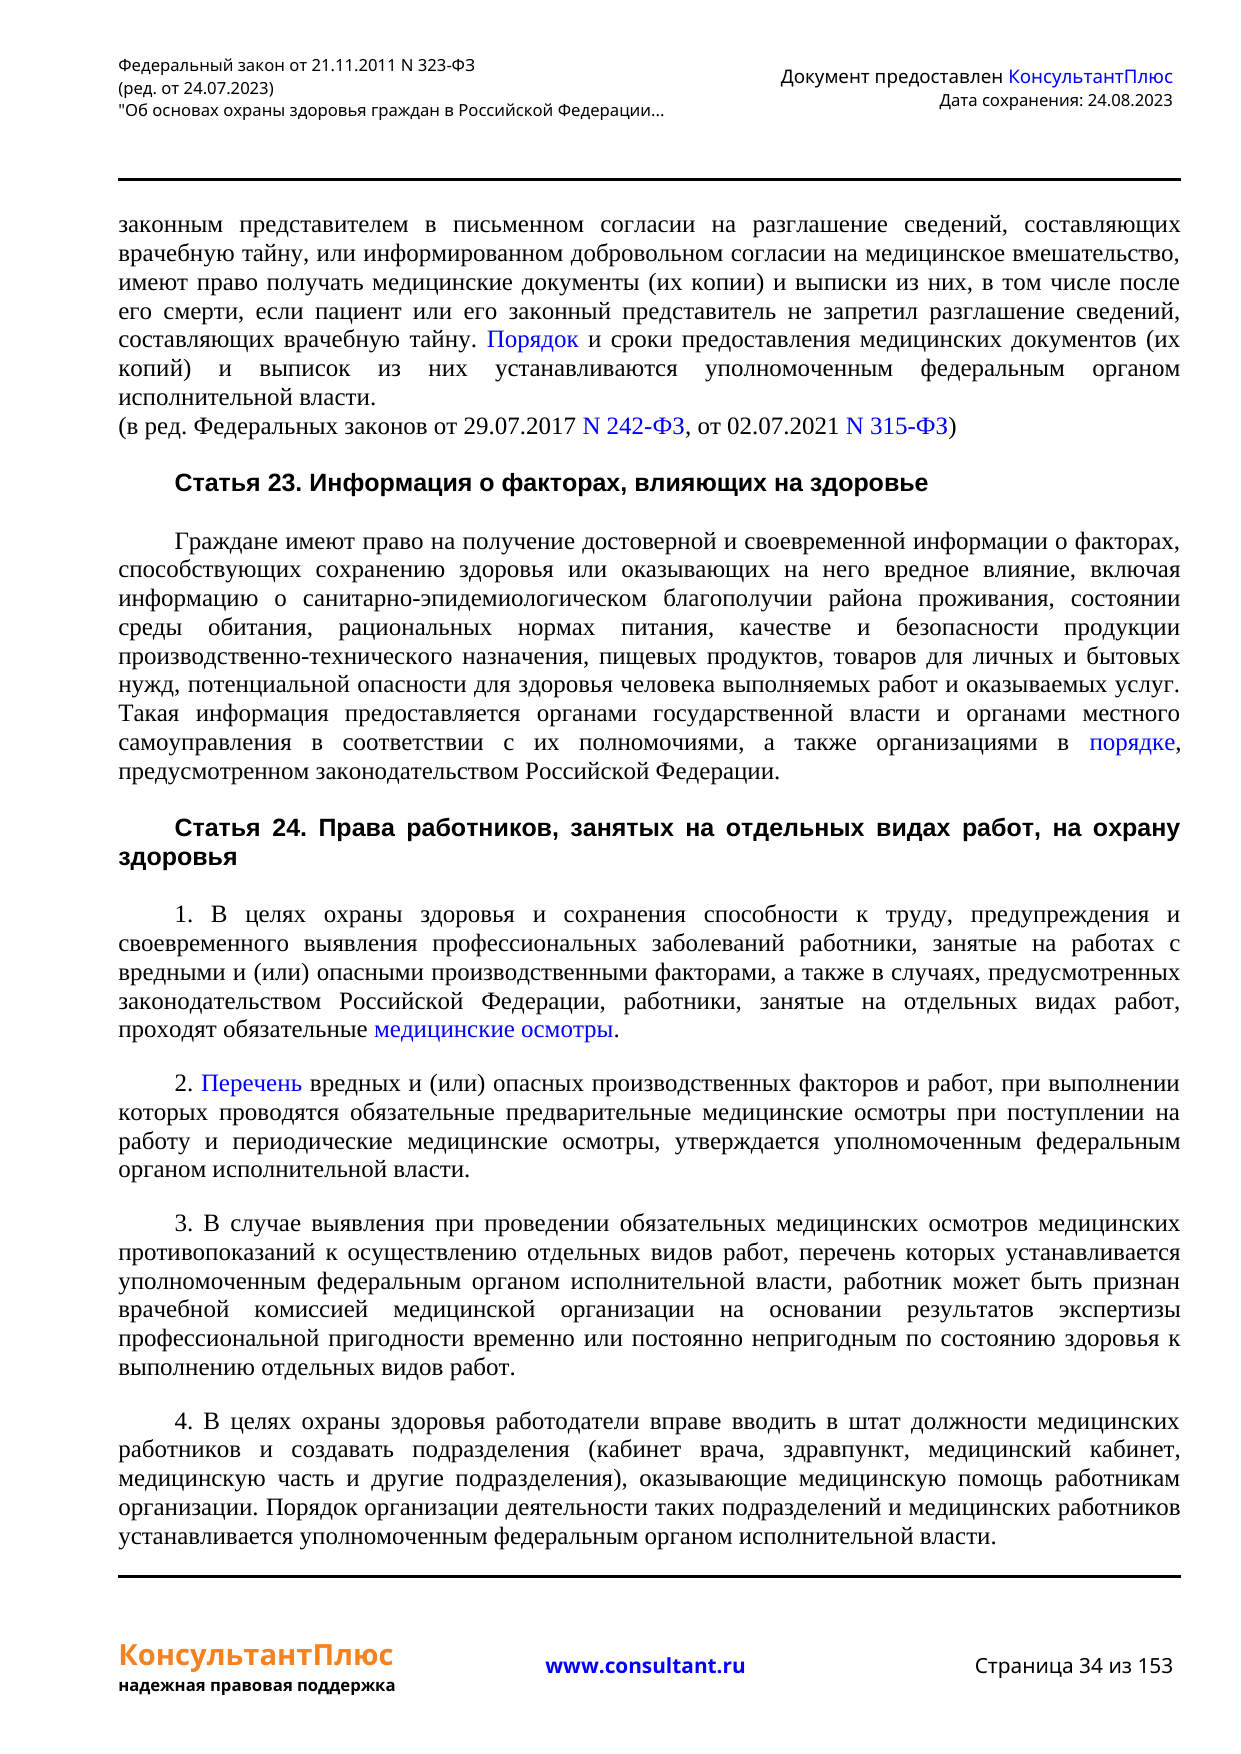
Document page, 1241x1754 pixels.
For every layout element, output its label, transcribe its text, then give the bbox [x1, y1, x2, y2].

title Статья 23. Информация о факторах, влияющих на здоровье [118, 468, 1181, 497]
text 4. В целях охраны здоровья работодатели вправе вводить в штат должности медицинских работников и создавать подразделения (кабинет врача, здравпункт, медицинский кабинет, медицинскую часть и другие подразделения), оказывающие медицинскую помощь работникам организации. Порядок организации деятельности таких подразделений и медицинских работников устанавливается уполномоченным федеральным органом исполнительной власти. [118, 1406, 1181, 1549]
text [118, 209, 1181, 411]
text Граждане имеют право на получение достоверной и своевременной информации о факторах, способствующих сохранению здоровья или оказывающих на него вредное влияние, включая информацию о санитарно-эпидемиологическом благополучии района проживания, состоянии среды обитания, рациональных нормах питания, качестве и безопасности продукции производственно-технического назначения, пищевых продуктов, товаров для личных и бытовых нужд, потенциальной опасности для здоровья человека выполняемых работ и оказываемых услуг. Такая информация предоставляется органами государственной власти и органами местного самоуправления в соответствии с их полномочиями, а также организациями в порядке, предусмотренном законодательством Российской Федерации. [118, 526, 1181, 784]
text 3. В случае выявления при проведении обязательных медицинских осмотров медицинских противопоказаний к осуществлению отдельных видов работ, перечень которых устанавливается уполномоченным федеральным органом исполнительной власти, работник может быть признан врачебной комиссией медицинской организации на основании результатов экспертизы профессиональной пригодности временно или постоянно непригодным по состоянию здоровья к выполнению отдельных видов работ. [118, 1208, 1181, 1381]
text 1. В целях охраны здоровья и сохранения способности к труду, предупреждения и своевременного выявления профессиональных заболеваний работники, занятые на работах с вредными и (или) опасными производственными факторами, а также в случаях, предусмотренных законодательством Российской Федерации, работники, занятые на отдельных видах работ, проходят обязательные медицинские осмотры. [118, 899, 1181, 1043]
title Статья 24. Права работников, занятых на отдельных видах работ, на охрану здоровья [118, 813, 1181, 871]
text 2. Перечень вредных и (или) опасных производственных факторов и работ, при выполнении которых проводятся обязательные предварительные медицинские осмотры при поступлении на работу и периодические медицинские осмотры, утверждается уполномоченным федеральным органом исполнительной власти. [118, 1068, 1181, 1183]
text (в ред. Федеральных законов от 29.07.2017 N 242-ФЗ, от 02.07.2021 N 315-ФЗ) [118, 411, 1181, 439]
